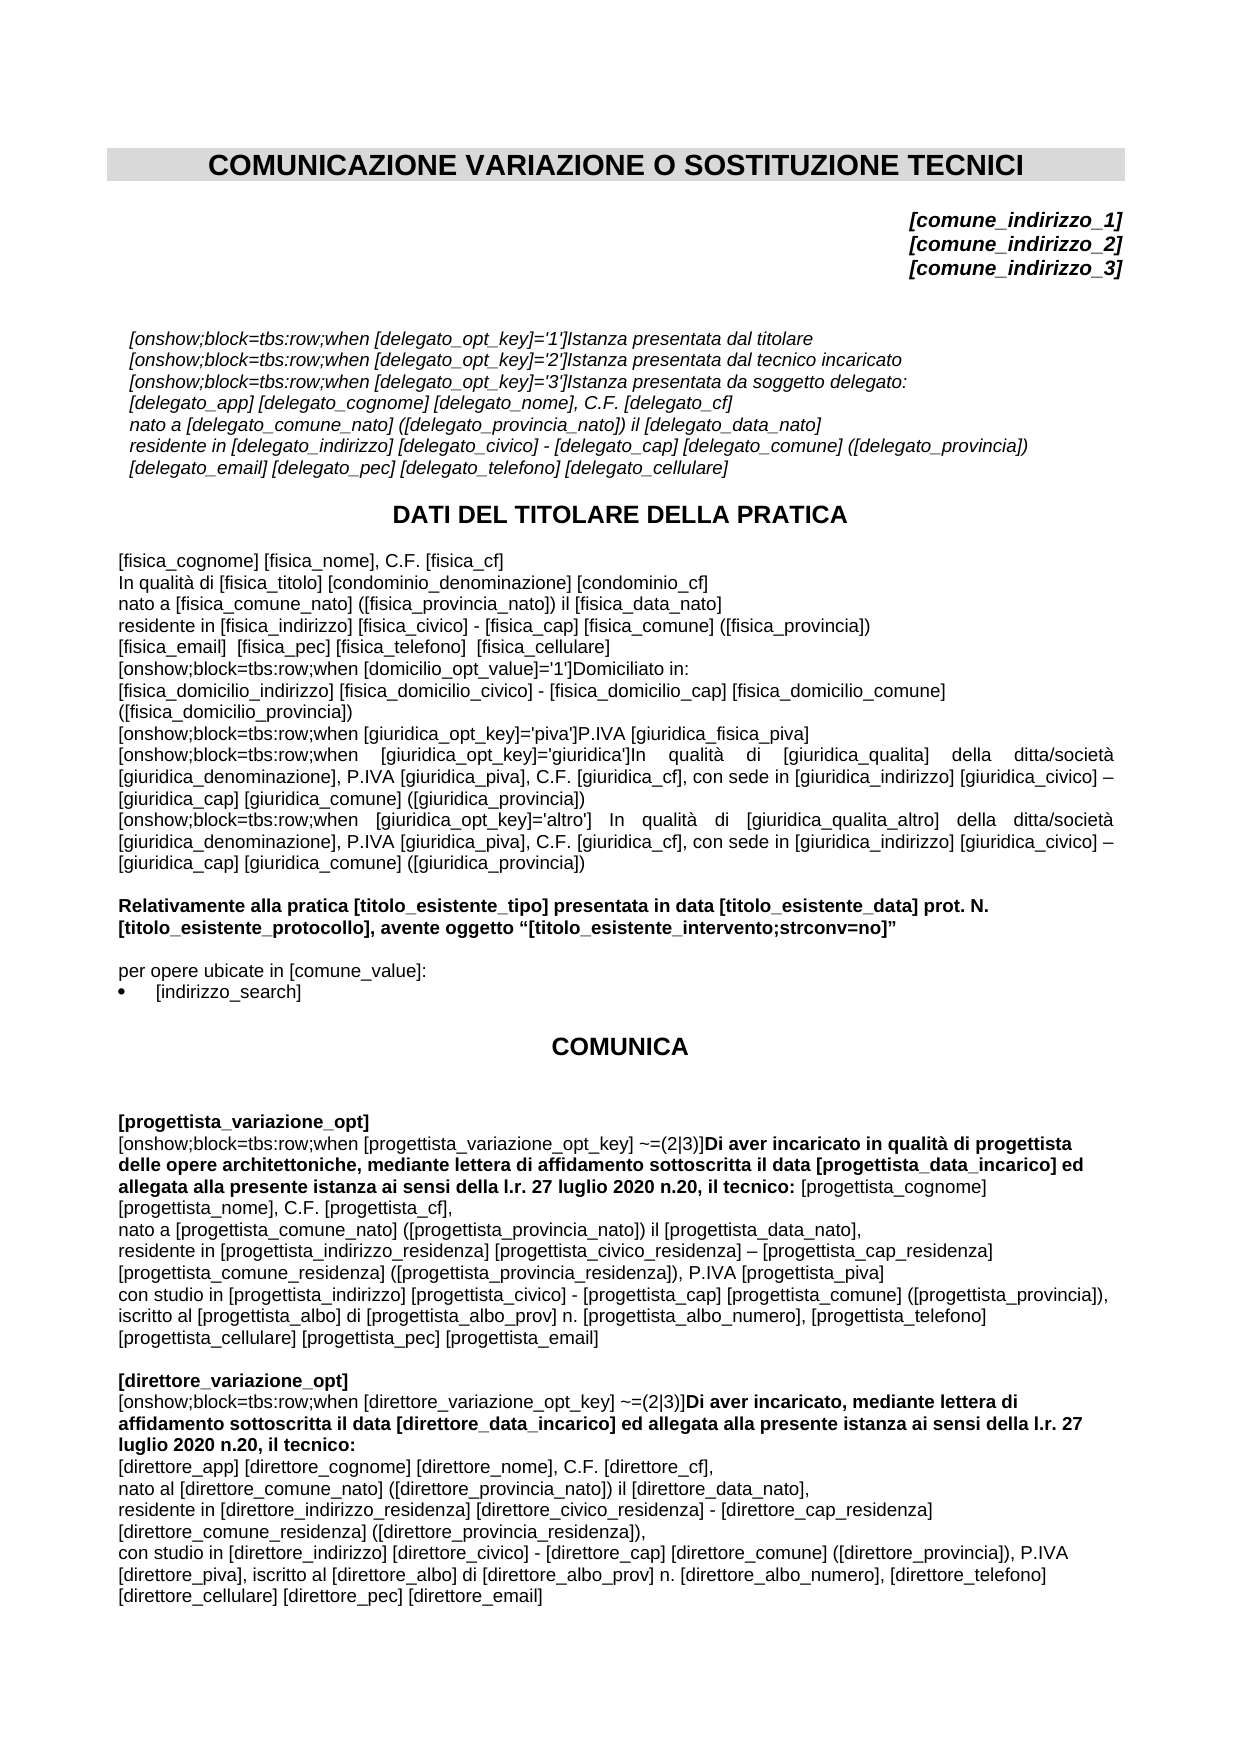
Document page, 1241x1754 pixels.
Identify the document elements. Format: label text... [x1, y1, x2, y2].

text residente in [fisica_indirizzo] [fisica_civico] - [fisica_cap] [fisica_comune] ([fisica_provincia]) [118, 615, 1122, 636]
table_cell [onshow;block=tbs:row;when [giuridica_opt_key]='giuridica']In qualità di [giuridica_qualita] della ditta/società [giuridica_denominazione], P.IVA [giuridica_piva], C.F. [giuridica_cf], con sede in [giuridica_indirizzo] [giuridica_civico] – [giuridica_cap] [giuridica_comune] ([giuridica_provincia]) [107, 744, 1125, 809]
text [fisica_email] [fisica_pec] [fisica_telefono] [fisica_cellulare] [118, 636, 1122, 658]
text [comune_indirizzo_3] [694, 255, 1122, 279]
text Relativamente alla pratica [titolo_esistente_tipo] presentata in data [titolo_esistente_data] prot. N. [titolo_esistente_protocollo], avente oggetto “[titolo_esistente_intervento;strconv=no]” [118, 895, 1122, 938]
table_header [progettista_variazione_opt] [107, 1111, 1125, 1132]
text In qualità di [fisica_titolo] [condominio_denominazione] [condominio_cf] [118, 572, 1122, 593]
list [indirizzo_search] [118, 981, 1122, 1003]
table_header [onshow;block=tbs:row;when [domicilio_opt_value]='1']Domiciliato in: [fisica_domicilio_indirizzo] [fisica_domicilio_civico] - [fisica_domicilio_cap] [fisica_domicilio_comune] ([fisica_domicilio_provincia]) [107, 658, 1125, 723]
table_header [onshow;block=tbs:row;when [delegato_opt_key]='1']Istanza presentata dal titolare [118, 327, 1137, 349]
table_cell [onshow;block=tbs:row;when [direttore_variazione_opt_key] ~=(2|3)]Di aver incaricato, mediante lettera di affidamento sottoscritta il data [direttore_data_incarico] ed allegata alla presente istanza ai sensi della l.r. 27 luglio 2020 n.20, il tecnico: [direttore_app] [direttore_cognome] [direttore_nome], C.F. [direttore_cf], nato al [direttore_comune_nato] ([direttore_provincia_nato]) il [direttore_data_nato], residente in [direttore_indirizzo_residenza] [direttore_civico_residenza] - [direttore_cap_residenza] [direttore_comune_residenza] ([direttore_provincia_residenza]), con studio in [direttore_indirizzo] [direttore_civico] - [direttore_cap] [direttore_comune] ([direttore_provincia]), P.IVA [direttore_piva], iscritto al [direttore_albo] di [direttore_albo_prov] n. [direttore_albo_numero], [direttore_telefono] [direttore_cellulare] [direttore_pec] [direttore_email] [107, 1391, 1125, 1607]
text nato a [fisica_comune_nato] ([fisica_provincia_nato]) il [fisica_data_nato] [118, 593, 1122, 615]
text COMUNICA [118, 1032, 1122, 1061]
table_header [direttore_variazione_opt] [107, 1370, 1125, 1391]
text DATI DEL TITOLARE DELLA PRATICA [118, 500, 1122, 528]
table_cell [onshow;block=tbs:row;when [giuridica_opt_key]='altro'] In qualità di [giuridica_qualita_altro] della ditta/società [giuridica_denominazione], P.IVA [giuridica_piva], C.F. [giuridica_cf], con sede in [giuridica_indirizzo] [giuridica_civico] – [giuridica_cap] [giuridica_comune] ([giuridica_provincia]) [107, 809, 1125, 873]
table_header COMUNICAZIONE VARIAZIONE O SOSTITUZIONE TECNICI [107, 148, 1125, 181]
text [comune_indirizzo_2] [118, 231, 1122, 255]
table_cell [onshow;block=tbs:row;when [delegato_opt_key]='2']Istanza presentata dal tecnico incaricato [118, 349, 1137, 370]
table_cell [onshow;block=tbs:row;when [progettista_variazione_opt_key] ~=(2|3)]Di aver incaricato in qualità di progettista delle opere architettoniche, mediante lettera di affidamento sottoscritta il data [progettista_data_incarico] ed allegata alla presente istanza ai sensi della l.r. 27 luglio 2020 n.20, il tecnico: [progettista_cognome] [progettista_nome], C.F. [progettista_cf], nato a [progettista_comune_nato] ([progettista_provincia_nato]) il [progettista_data_nato], residente in [progettista_indirizzo_residenza] [progettista_civico_residenza] – [progettista_cap_residenza] [progettista_comune_residenza] ([progettista_provincia_residenza]), P.IVA [progettista_piva] con studio in [progettista_indirizzo] [progettista_civico] - [progettista_cap] [progettista_comune] ([progettista_provincia]), iscritto al [progettista_albo] di [progettista_albo_prov] n. [progettista_albo_numero], [progettista_telefono] [progettista_cellulare] [progettista_pec] [progettista_email] [107, 1133, 1125, 1348]
table_cell [onshow;block=tbs:row;when [giuridica_opt_key]='piva']P.IVA [giuridica_fisica_piva] [107, 723, 1125, 744]
table_cell [onshow;block=tbs:row;when [delegato_opt_key]='3']Istanza presentata da soggetto delegato: [delegato_app] [delegato_cognome] [delegato_nome], C.F. [delegato_cf] nato a [delegato_comune_nato] ([delegato_provincia_nato]) il [delegato_data_nato] residente in [delegato_indirizzo] [delegato_civico] - [delegato_cap] [delegato_comune] ([delegato_provincia]) [delegato_email] [delegato_pec] [delegato_telefono] [delegato_cellulare] [118, 370, 1137, 478]
text [comune_indirizzo_1] [694, 207, 1122, 231]
text [fisica_cognome] [fisica_nome], C.F. [fisica_cf] [118, 550, 1122, 572]
text per opere ubicate in [comune_value]: [118, 960, 1122, 981]
